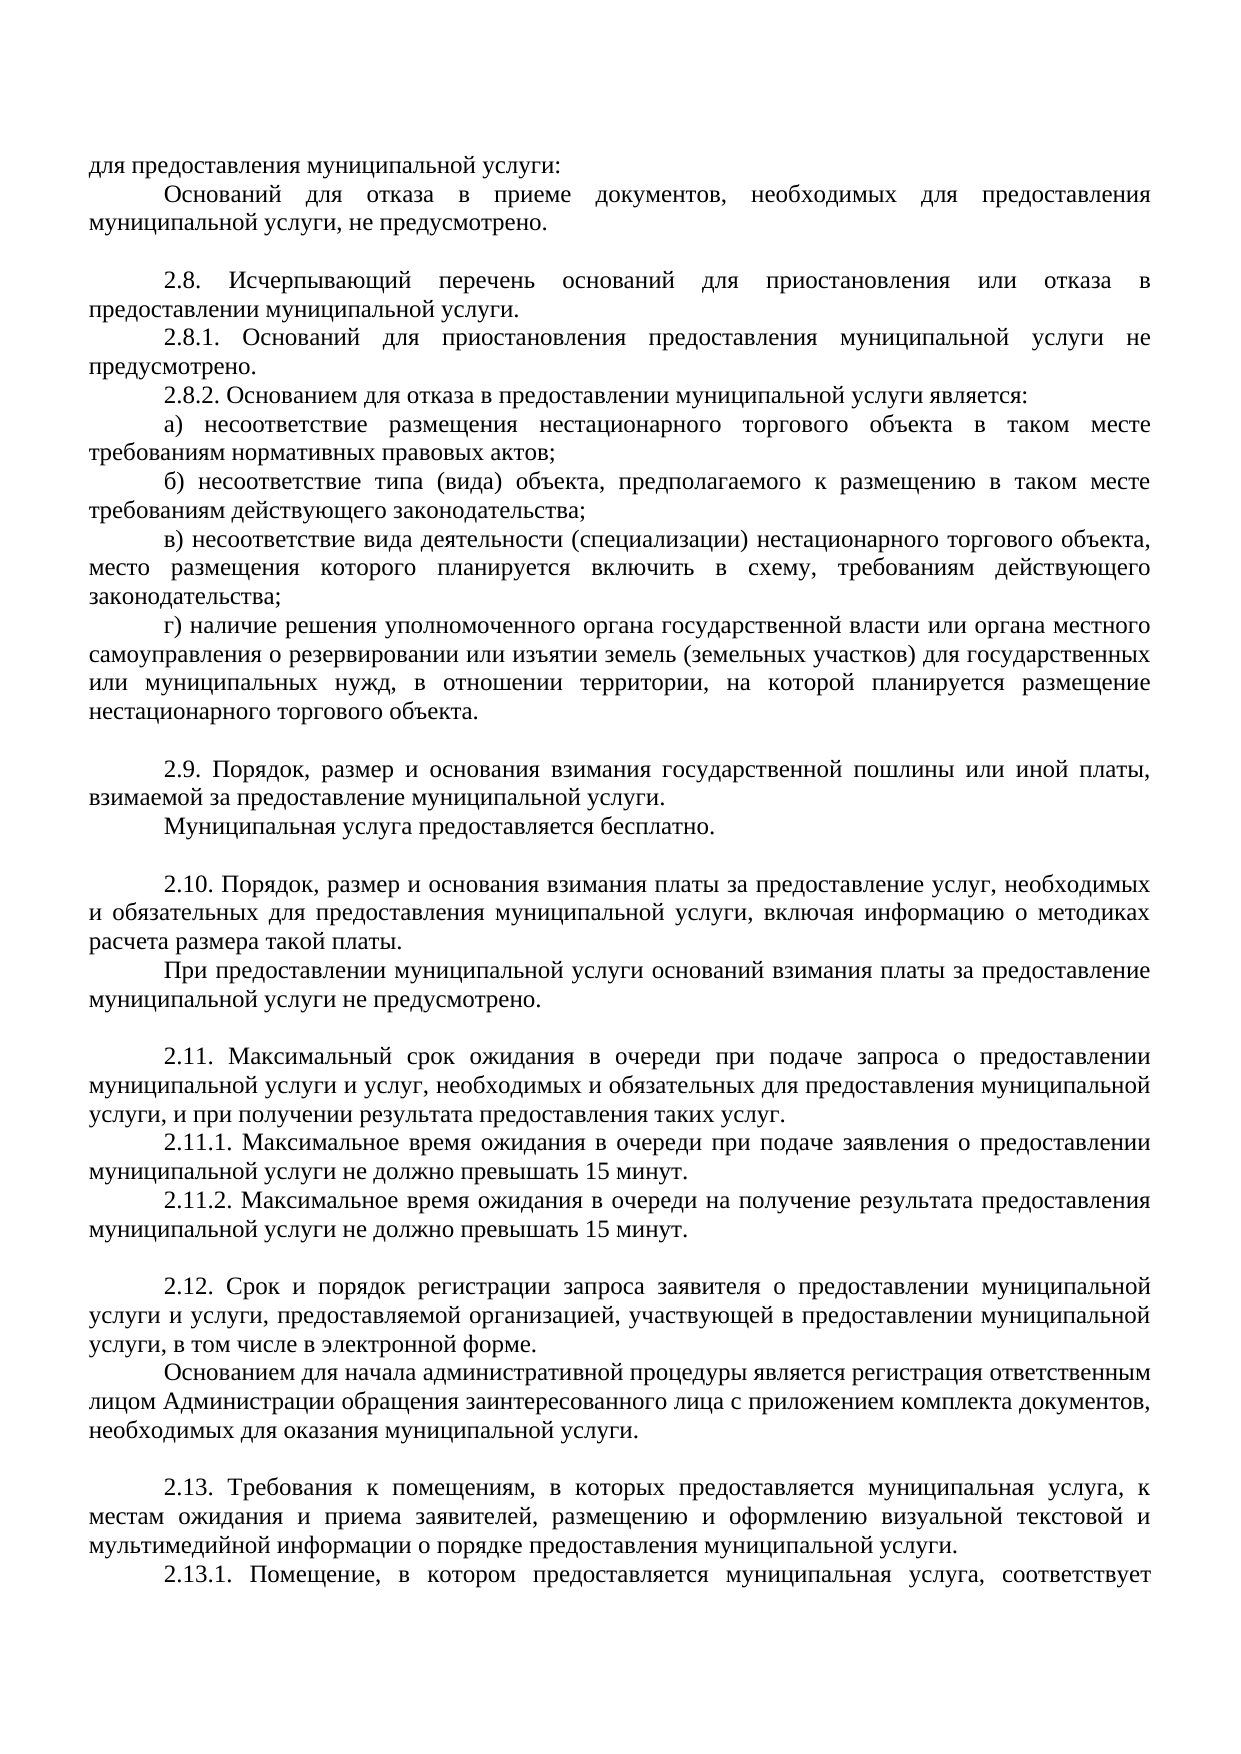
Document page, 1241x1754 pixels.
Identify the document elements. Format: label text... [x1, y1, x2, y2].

text 2.10. Порядок, размер и основания взимания платы за предоставление услуг, необходимых и обязательных для предоставления муниципальной услуги, включая информацию о методиках расчета размера такой платы. [88, 869, 1152, 955]
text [88, 1559, 1152, 1587]
text г) наличие решения уполномоченного органа государственной власти или органа местного самоуправления о резервировании или изъятии земель (земельных участков) для государственных или муниципальных нужд, в отношении территории, на которой планируется размещение нестационарного торгового объекта. [88, 610, 1152, 725]
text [88, 150, 1152, 179]
text в) несоответствие вида деятельности (специализации) нестационарного торгового объекта, место размещения которого планируется включить в схему, требованиям действующего законодательства; [88, 524, 1152, 610]
text 2.11.2. Максимальное время ожидания в очереди на получение результата предоставления муниципальной услуги не должно превышать 15 минут. [88, 1185, 1152, 1242]
text а) несоответствие размещения нестационарного торгового объекта в таком месте требованиям нормативных правовых актов; [88, 409, 1152, 466]
text б) несоответствие типа (вида) объекта, предполагаемого к размещению в таком месте требованиям действующего законодательства; [88, 466, 1152, 524]
text 2.11.1. Максимальное время ожидания в очереди при подаче заявления о предоставлении муниципальной услуги не должно превышать 15 минут. [88, 1127, 1152, 1185]
text 2.12. Срок и порядок регистрации запроса заявителя о предоставлении муниципальной услуги и услуги, предоставляемой организацией, участвующей в предоставлении муниципальной услуги, в том числе в электронной форме. [88, 1271, 1152, 1357]
text 2.11. Максимальный срок ожидания в очереди при подаче запроса о предоставлении муниципальной услуги и услуг, необходимых и обязательных для предоставления муниципальной услуги, и при получении результата предоставления таких услуг. [88, 1041, 1152, 1127]
text При предоставлении муниципальной услуги оснований взимания платы за предоставление муниципальной услуги не предусмотрено. [88, 955, 1152, 1012]
text 2.8.1. Оснований для приостановления предоставления муниципальной услуги не предусмотрено. [88, 322, 1152, 380]
text 2.8.2. Основанием для отказа в предоставлении муниципальной услуги является: [88, 380, 1152, 409]
text 2.9. Порядок, размер и основания взимания государственной пошлины или иной платы, взимаемой за предоставление муниципальной услуги. [88, 754, 1152, 811]
text Муниципальная услуга предоставляется бесплатно. [88, 811, 1152, 840]
text Основанием для начала административной процедуры является регистрация ответственным лицом Администрации обращения заинтересованного лица с приложением комплекта документов, необходимых для оказания муниципальной услуги. [88, 1357, 1152, 1444]
text 2.13. Требования к помещениям, в которых предоставляется муниципальная услуга, к местам ожидания и приема заявителей, размещению и оформлению визуальной текстовой и мультимедийной информации о порядке предоставления муниципальной услуги. [88, 1472, 1152, 1559]
text Оснований для отказа в приеме документов, необходимых для предоставления муниципальной услуги, не предусмотрено. [88, 179, 1152, 236]
text 2.8. Исчерпывающий перечень оснований для приостановления или отказа в предоставлении муниципальной услуги. [88, 265, 1152, 322]
